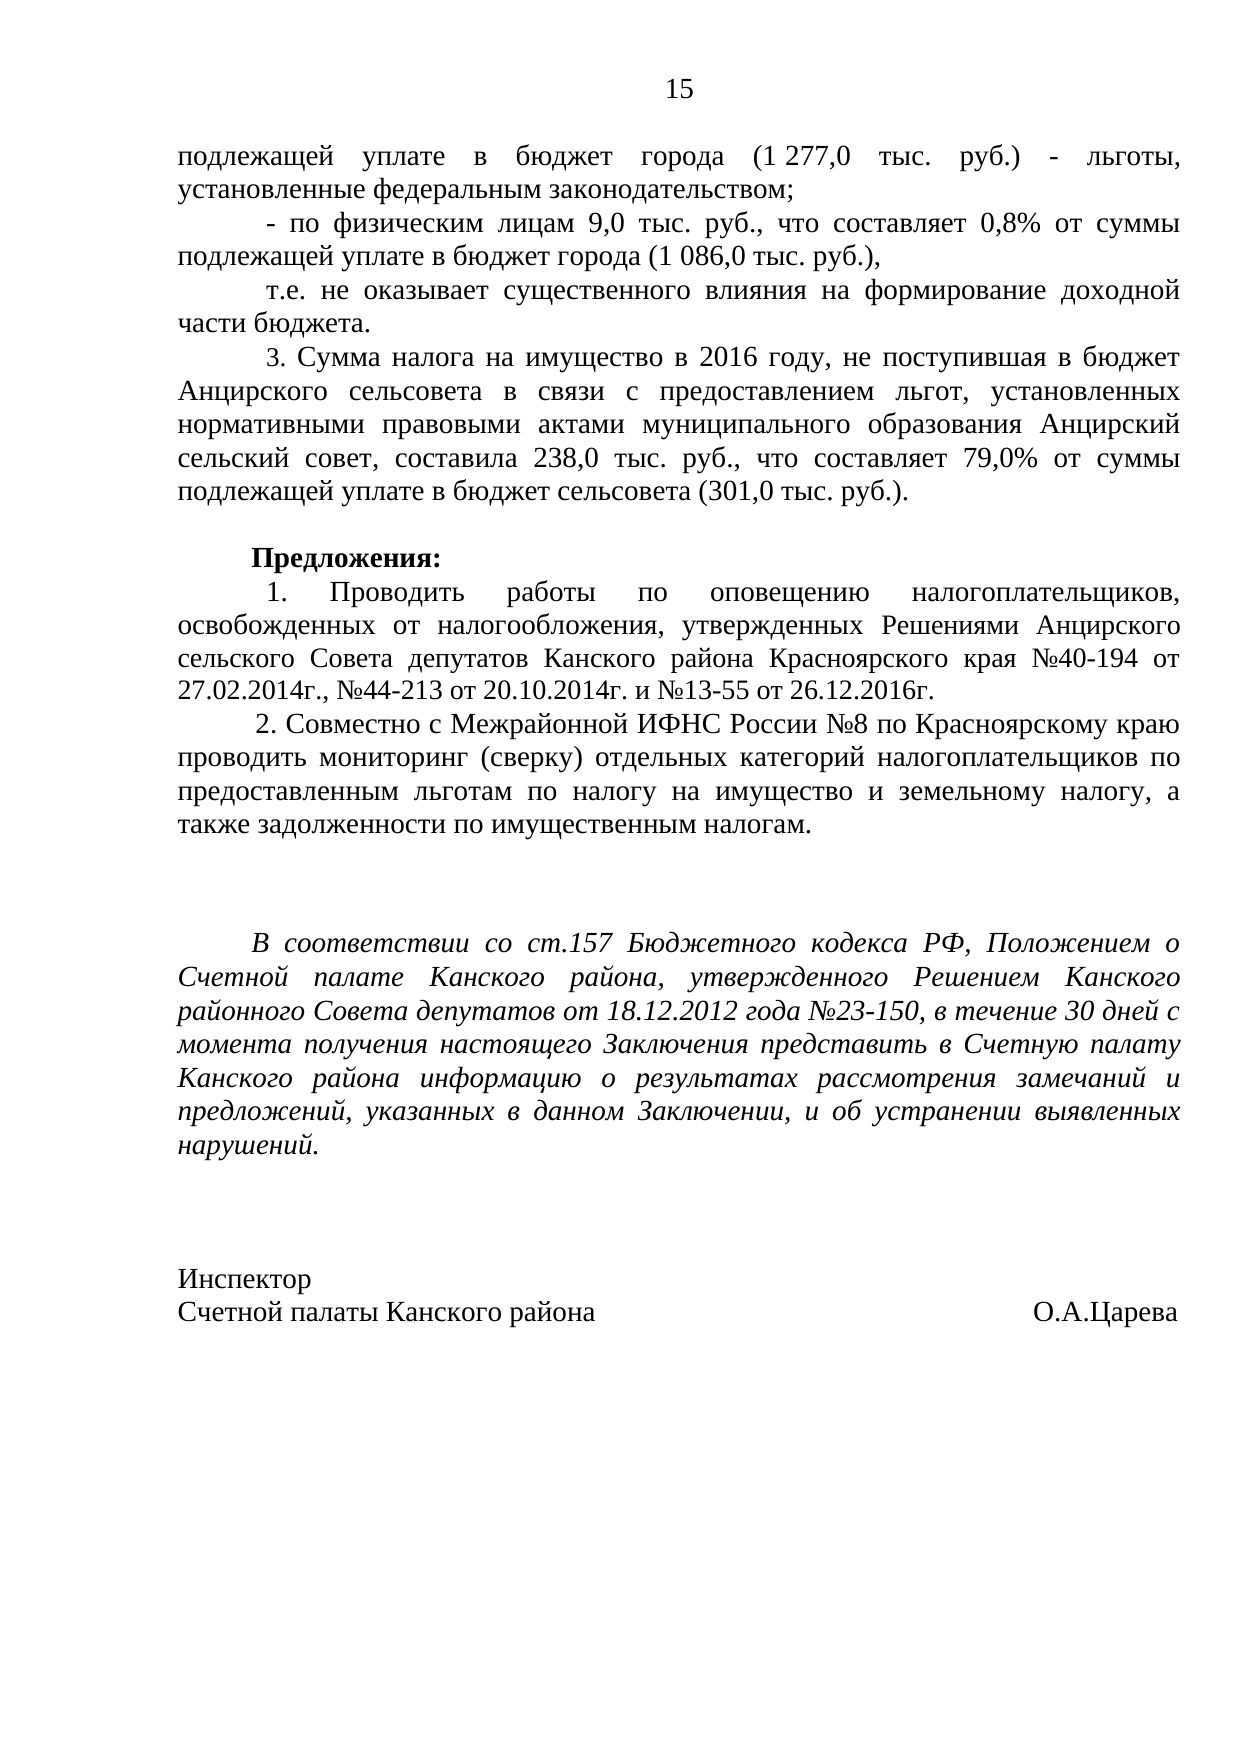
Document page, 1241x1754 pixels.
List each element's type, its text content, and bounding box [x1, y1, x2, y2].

text Счетной палаты Канского района О.А.Царева [177, 1294, 1181, 1328]
text В соответствии со ст.157 Бюджетного кодекса РФ, Положением о Счетной палате Канского района, утвержденного Решением Канского районного Совета депутатов от 18.12.2012 года №23-150, в течение 30 дней с момента получения настоящего Заключения представить в Счетную палату Канского района информацию о результатах рассмотрения замечаний и предложений, указанных в данном Заключении, и об устранении выявленных нарушений. [177, 926, 1181, 1160]
text 1. Проводить работы по оповещению налогоплательщиков, освобожденных от налогообложения, утвержденных Решениями Анцирского сельского Совета депутатов Канского района Красноярского края №40-194 от 27.02.2014г., №44-213 от 20.10.2014г. и №13-55 от 26.12.2016г. [177, 574, 1181, 706]
text Инспектор [177, 1261, 1181, 1294]
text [177, 138, 1181, 205]
text Предложения: [177, 540, 1181, 574]
text 3. Сумма налога на имущество в 2016 году, не поступившая в бюджет Анцирского сельсовета в связи с предоставлением льгот, установленных нормативными правовыми актами муниципального образования Анцирский сельский совет, составила 238,0 тыс. руб., что составляет 79,0% от суммы подлежащей уплате в бюджет сельсовета (301,0 тыс. руб.). [177, 339, 1181, 507]
text т.е. не оказывает существенного влияния на формирование доходной части бюджета. [177, 272, 1181, 339]
text 2. Совместно с Межрайонной ИФНС России №8 по Красноярскому краю проводить мониторинг (сверку) отдельных категорий налогоплательщиков по предоставленным льготам по налогу на имущество и земельному налогу, а также задолженности по имущественным налогам. [177, 706, 1181, 840]
text - по физическим лицам 9,0 тыс. руб., что составляет 0,8% от суммы подлежащей уплате в бюджет города (1 086,0 тыс. руб.), [177, 205, 1181, 272]
